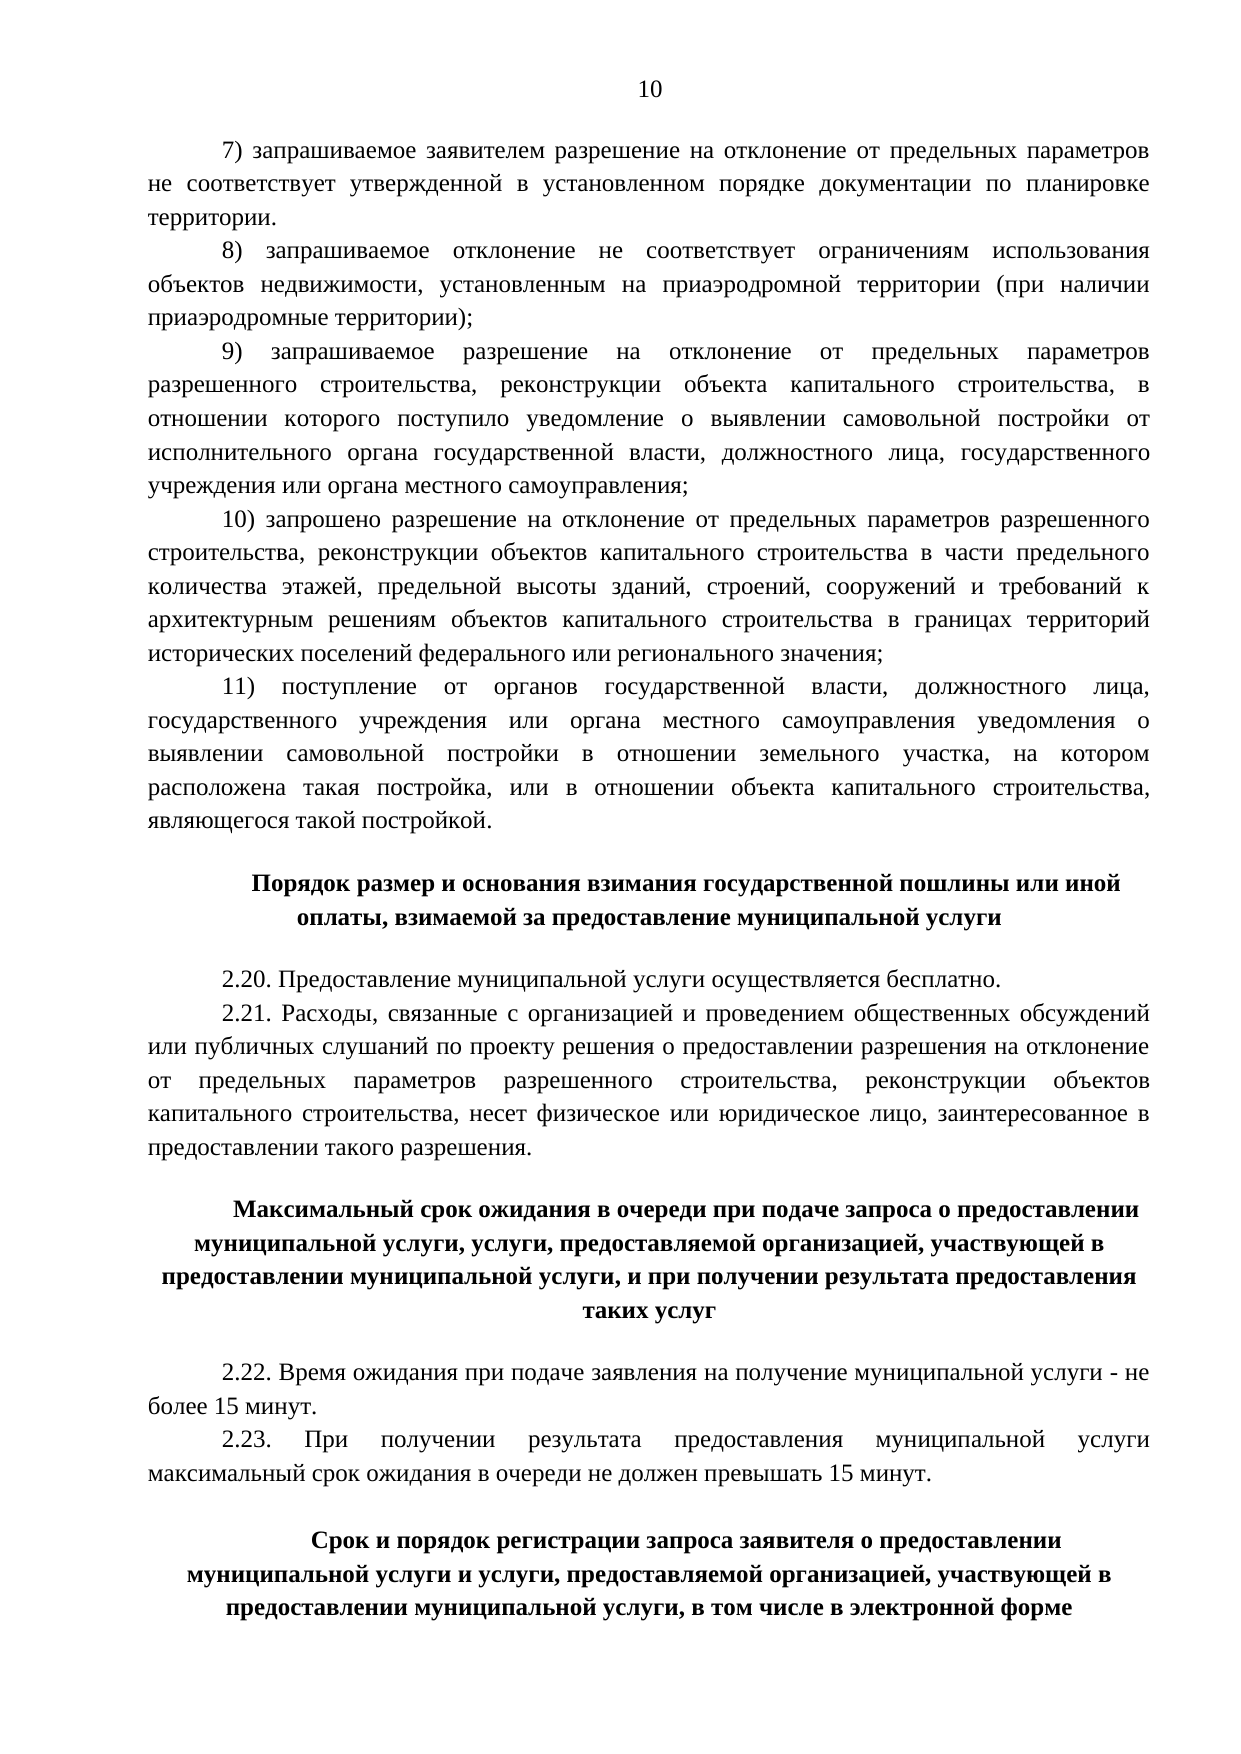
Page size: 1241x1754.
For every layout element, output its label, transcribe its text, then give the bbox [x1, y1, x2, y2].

text Максимальный срок ожидания в очереди при подаче запроса о предоставлении муниципальной услуги, услуги, предоставляемой организацией, участвующей в предоставлении муниципальной услуги, и при получении результата предоставления таких услуг [148, 1191, 1151, 1325]
text Порядок размер и основания взимания государственной пошлины или иной оплаты, взимаемой за предоставление муниципальной услуги [148, 865, 1151, 932]
text 8) запрашиваемое отклонение не соответствует ограничениям использования объектов недвижимости, установленным на приаэродромной территории (при наличии приаэродромные территории); [148, 232, 1151, 333]
text 2.20. Предоставление муниципальной услуги осуществляется бесплатно. [148, 961, 1151, 994]
text 2.21. Расходы, связанные с организацией и проведением общественных обсуждений или публичных слушаний по проекту решения о предоставлении разрешения на отклонение от предельных параметров разрешенного строительства, реконструкции объектов капитального строительства, несет физическое или юридическое лицо, заинтересованное в предоставлении такого разрешения. [148, 1127, 1151, 1162]
text 11) поступление от органов государственной власти, должностного лица, государственного учреждения или органа местного самоуправления уведомления о выявлении самовольной постройки в отношении земельного участка, на котором расположена такая постройка, или в отношении объекта капитального строительства, являющегося такой постройкой. [148, 668, 1151, 836]
text 9) запрашиваемое разрешение на отклонение от предельных параметров разрешенного строительства, реконструкции объекта капитального строительства, в отношении которого поступило уведомление о выявлении самовольной постройки от исполнительного органа государственной власти, должностного лица, государственного учреждения или органа местного самоуправления; [148, 333, 1151, 500]
text Срок и порядок регистрации запроса заявителя о предоставлении муниципальной услуги и услуги, предоставляемой организацией, участвующей в предоставлении муниципальной услуги, в том числе в электронной форме [148, 1522, 1151, 1622]
text 2.22. Время ожидания при подаче заявления на получение муниципальной услуги - не более 15 минут. [148, 1354, 1151, 1421]
text 10) запрошено разрешение на отклонение от предельных параметров разрешенного строительства, реконструкции объектов капитального строительства в части предельного количества этажей, предельной высоты зданий, строений, сооружений и требований к архитектурным решениям объектов капитального строительства в границах территорий исторических поселений федерального или регионального значения; [148, 500, 1151, 668]
text 2.23. При получении результата предоставления муниципальной услуги максимальный срок ожидания в очереди не должен превышать 15 минут. [148, 1421, 1151, 1488]
text 2.21. Расходы, связанные с организацией и проведением общественных обсуждений или публичных слушаний по проекту решения о предоставлении разрешения на отклонение от предельных параметров разрешенного строительства, реконструкции объектов капитального строительства, несет физическое или юридическое лицо, заинтересованное в предоставлении такого разрешения. [148, 994, 1151, 1031]
text 7) запрашиваемое заявителем разрешение на отклонение от предельных параметров не соответствует утвержденной в установленном порядке документации по планировке территории. [148, 131, 1151, 232]
